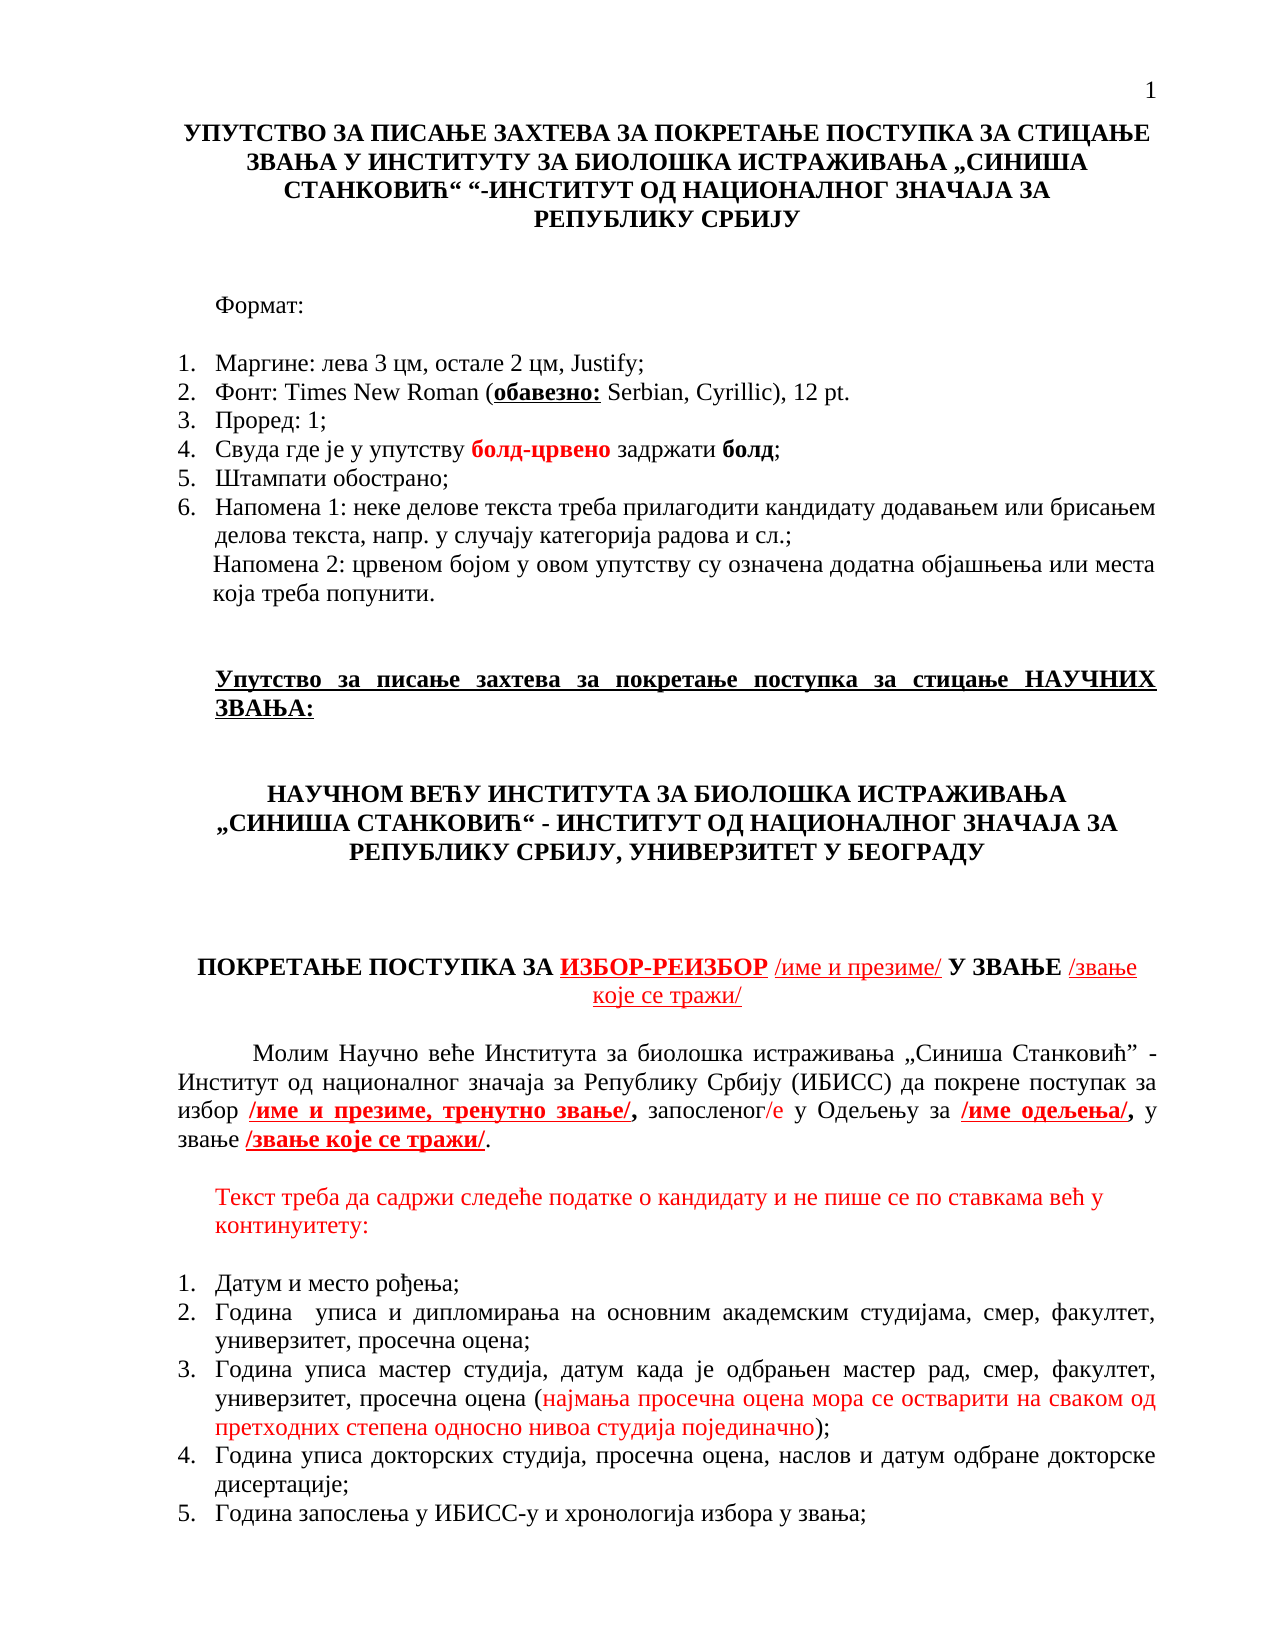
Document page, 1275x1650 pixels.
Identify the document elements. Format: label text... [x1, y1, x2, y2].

list Година запослења у ИБИСС-у и хронологија избора у звања; [177, 1498, 1157, 1527]
text Молим Научно веће Института за биолошка истраживања „Синиша Станковић” - Институт од националног значаја за Републику Србију (ИБИСС) да покрене поступак за избор /име и презиме, тренутно звање/, запосленог/е у Одељењу за /име одељења/, у звање /звање које се тражи/. [177, 1038, 1157, 1153]
list Свуда где је у упутству болд-црвено задржати болд; [177, 434, 1157, 463]
list Маргине: лева 3 цм, остале 2 цм, Justify; [177, 348, 1157, 377]
list Упутство за писање захтева за покретање поступка за стицање НАУЧНИХ ЗВАЊА: [215, 664, 1157, 689]
text УПУТСТВО ЗА ПИСАЊЕ ЗАХТЕВА ЗА ПОКРЕТАЊЕ ПОСТУПКА ЗА СТИЦАЊЕ ЗВАЊА У ИНСТИТУТУ ЗА БИОЛОШКА ИСТРАЖИВАЊА „СИНИША СТАНКОВИЋ“ “-ИНСТИТУТ ОД НАЦИОНАЛНОГ ЗНАЧАЈА ЗА [177, 118, 1157, 204]
list Година уписа мастер студија, датум када је одбрањен мастер рад, смер, факултет, универзитет, просечна оцена (најмања просечна оцена мора се остварити на сваком од претходних степена односно нивоа студија појединачно); [177, 1354, 1157, 1441]
list Проред: 1; [177, 406, 1157, 434]
list Штампати обострано; [177, 463, 1157, 492]
text Текст треба да садржи следеће податке о кандидату и не пише се по ставкама већ у континуитету: [215, 1182, 1157, 1239]
list Година уписа и дипломирања на основним академским студијама, смер, факултет, универзитет, просечна оцена; [177, 1297, 1157, 1354]
list Напомена 1: неке делове текста треба прилагодити кандидату додавањем или брисањем делова текста, напр. у случају категорија радова и сл.; [177, 492, 1157, 549]
text НАУЧНОМ ВЕЋУ ИНСТИТУТА ЗА БИОЛОШКА ИСТРАЖИВАЊА [177, 779, 1157, 808]
list Датум и место рођења; [177, 1268, 1157, 1297]
text „СИНИША СТАНКОВИЋ“ - ИНСТИТУТ ОД НАЦИОНАЛНОГ ЗНАЧАЈА ЗА РЕПУБЛИКУ СРБИЈУ, УНИВЕРЗИТЕТ У БЕОГРАДУ [177, 808, 1157, 866]
text Формат: [215, 291, 1157, 319]
list Упутство за писање захтева за покретање поступка за стицање НАУЧНИХ ЗВАЊА: [215, 691, 1157, 722]
list Фонт: Times New Roman (обавезно: Serbian, Cyrillic), 12 pt. [177, 377, 1157, 406]
text РЕПУБЛИКУ СРБИЈУ [177, 204, 1157, 233]
text Напомена 2: црвеном бојом у овом упутству су означена додатна објашњења или места која треба попунити. [213, 549, 1157, 607]
list Година уписа докторских студија, просечна оцена, наслов и датум одбране докторске дисертације; [177, 1441, 1157, 1498]
text ПОКРЕТАЊЕ ПОСТУПКА ЗА ИЗБОР-РЕИЗБОР /име и презиме/ У ЗВАЊЕ /звање које се тражи/ [177, 952, 1157, 1009]
